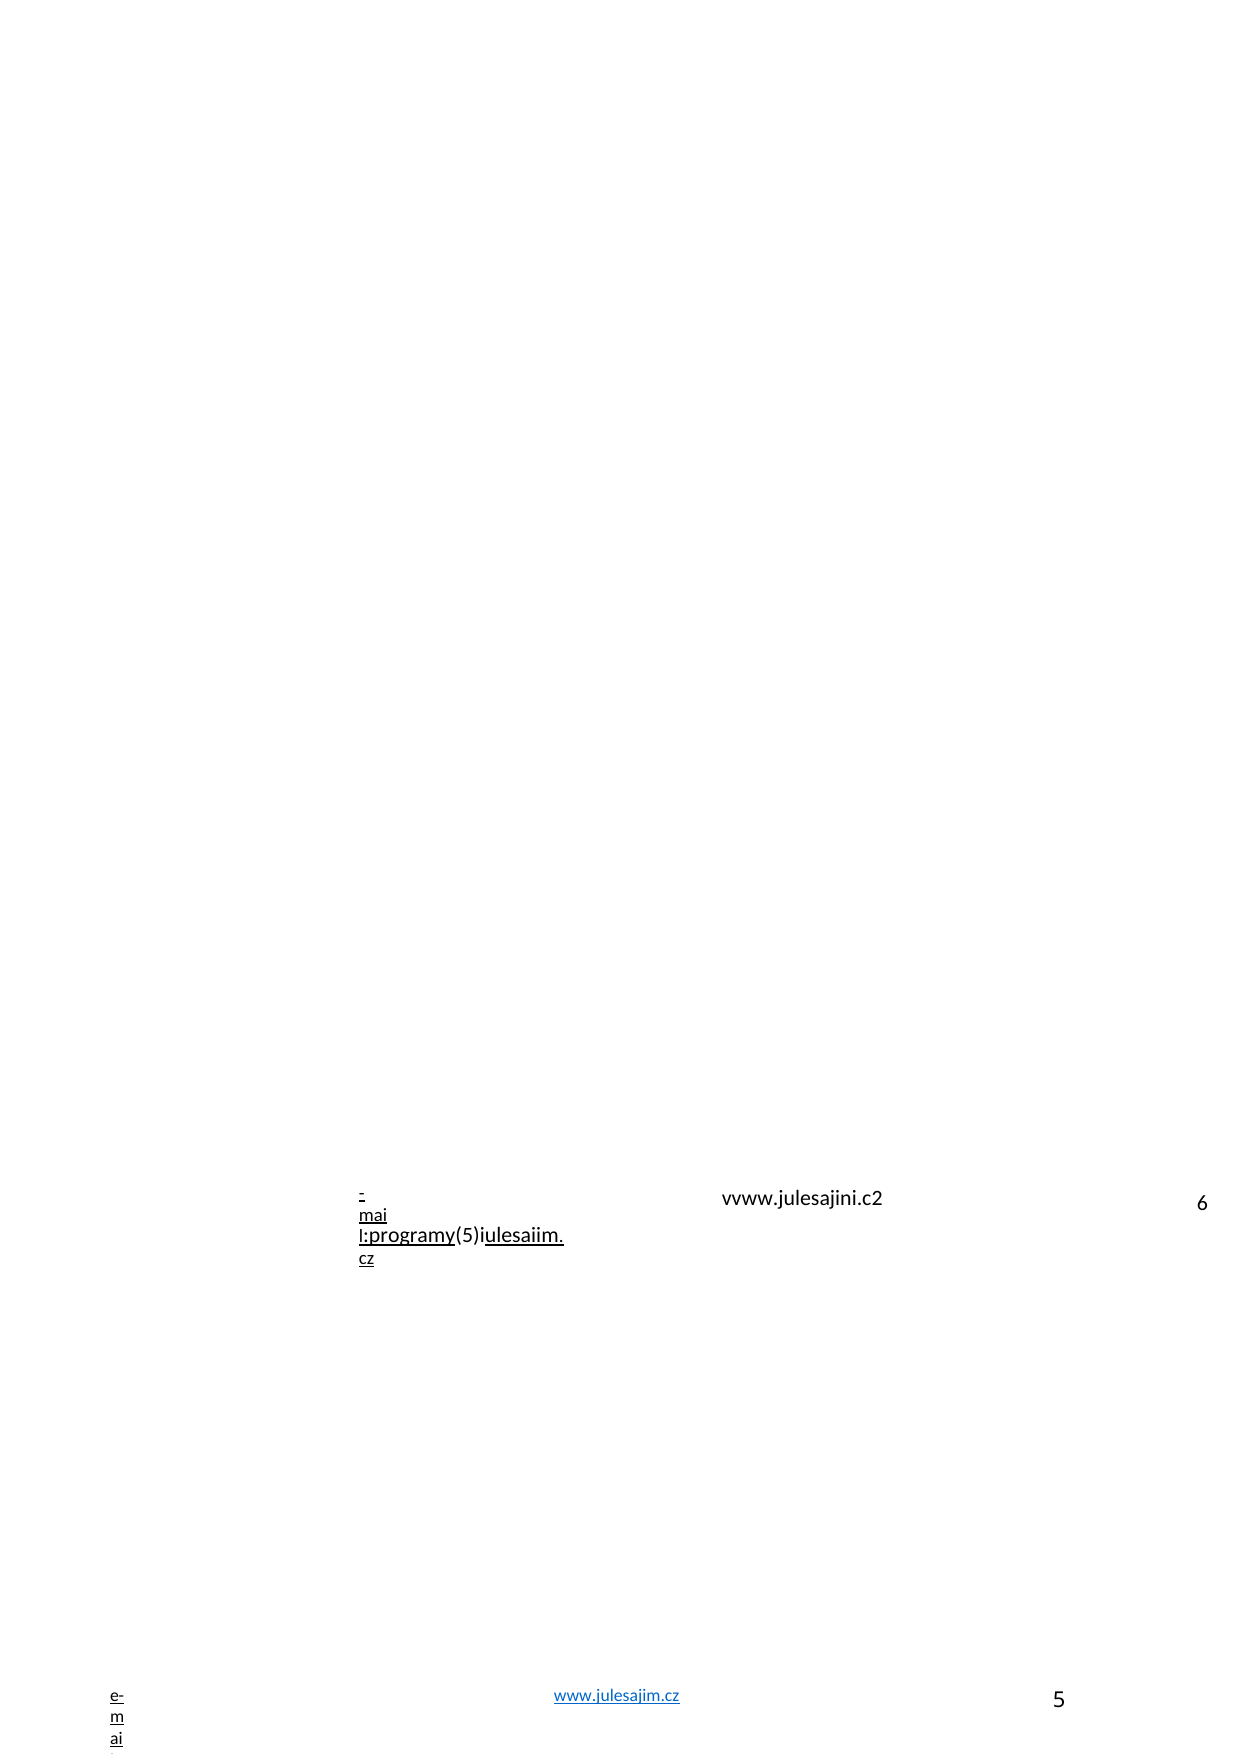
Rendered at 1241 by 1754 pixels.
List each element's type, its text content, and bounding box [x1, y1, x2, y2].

text -mail:programy(5)iulesaiim.cz [359, 1182, 563, 1269]
text vvww.julesajini.c2 [722, 1188, 882, 1210]
